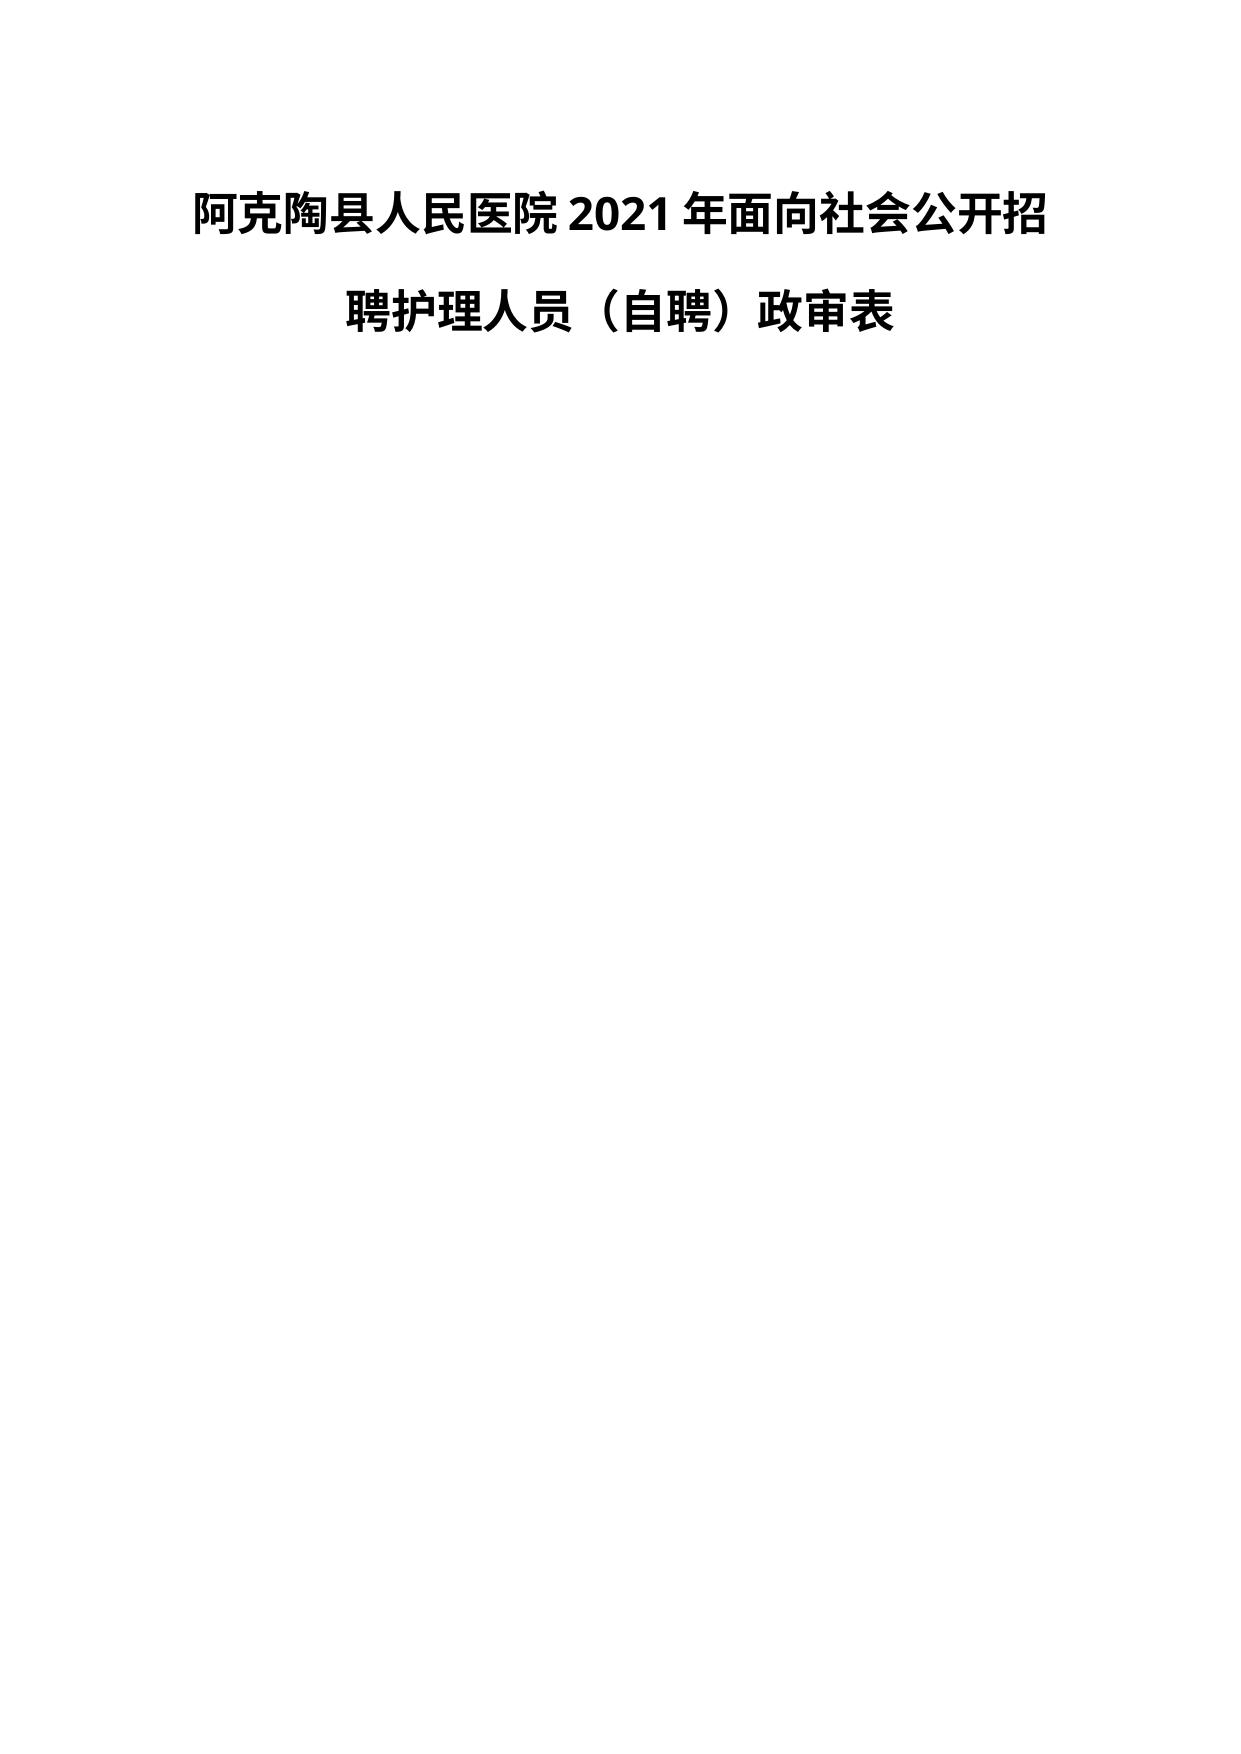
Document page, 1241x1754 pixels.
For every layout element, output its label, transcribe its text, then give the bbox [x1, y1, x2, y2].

text 阿克陶县人民医院2021年面向社会公开招聘护理人员（自聘）政审表 [187, 162, 1053, 357]
